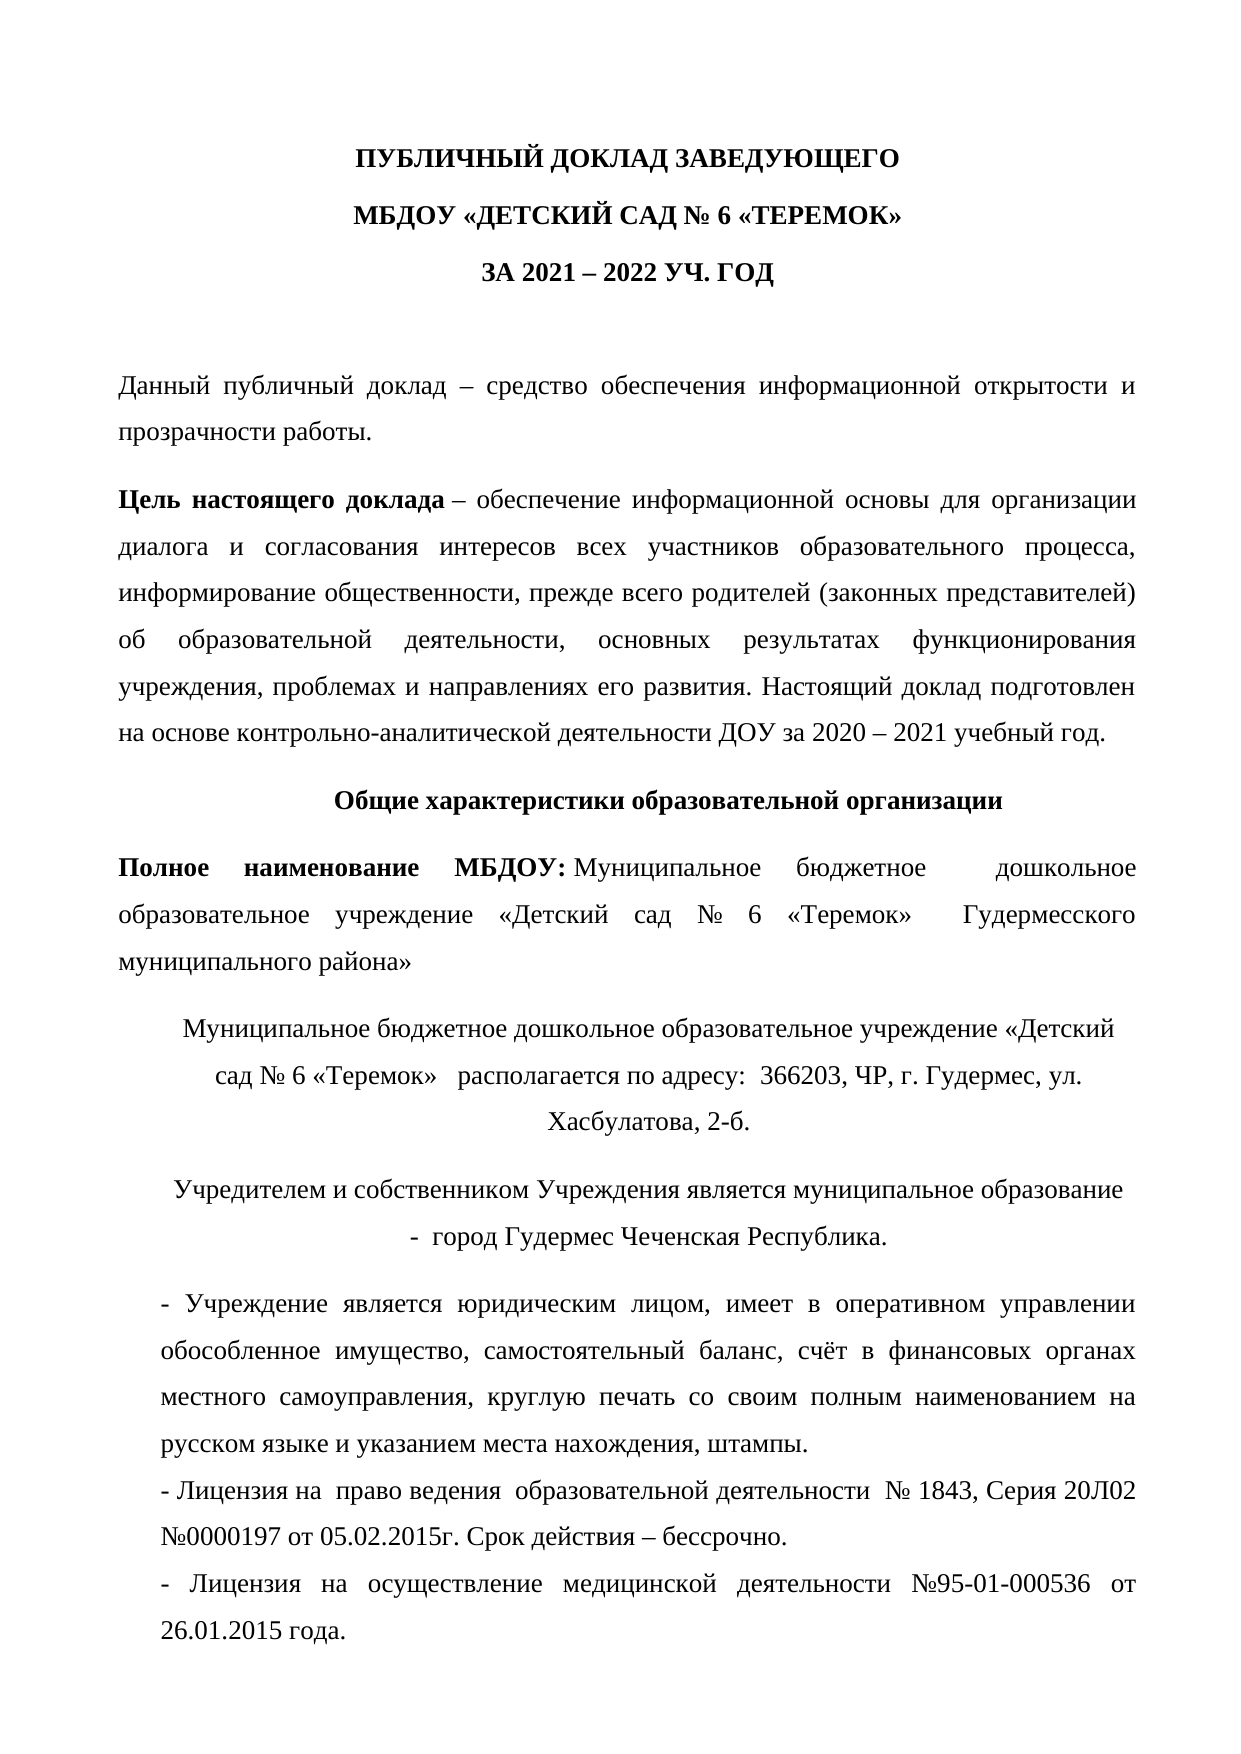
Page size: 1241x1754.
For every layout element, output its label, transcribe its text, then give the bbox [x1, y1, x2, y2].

text ПУБЛИЧНЫЙ ДОКЛАД ЗАВЕДУЮЩЕГО [118, 142, 1137, 174]
text ЗА 2021 – 2022 УЧ. ГОД [118, 256, 1137, 287]
text - Лицензия на право ведения образовательной деятельности № 1843, Серия 20Л02 №0000197 от 05.02.2015г. Срок действия – бессрочно. [160, 1474, 1137, 1552]
text Полное наименование МБДОУ: Муниципальное бюджетное дошкольное образовательное учреждение «Детский сад № 6 «Теремок» Гудермесского муниципального района» [118, 851, 1137, 976]
text - Учреждение является юридическим лицом, имеет в оперативном управлении обособленное имущество, самостоятельный баланс, счёт в финансовых органах местного самоуправления, круглую печать со своим полным наименованием на русском языке и указанием места нахождения, штампы. [160, 1287, 1137, 1458]
text Учредителем и собственником Учреждения является муниципальное образование - город Гудермес Чеченская Республика. [160, 1173, 1137, 1251]
text Общие характеристики образовательной организации [193, 784, 1137, 815]
text - Лицензия на осуществление медицинской деятельности №95-01-000536 от 26.01.2015 года. [160, 1567, 1137, 1645]
text МБДОУ «ДЕТСКИЙ САД № 6 «ТЕРЕМОК» [118, 199, 1137, 230]
text Муниципальное бюджетное дошкольное образовательное учреждение «Детский сад № 6 «Теремок» располагается по адресу: 366203, ЧР, г. Гудермес, ул. Хасбулатова, 2-б. [160, 1012, 1137, 1137]
text Данный публичный доклад – средство обеспечения информационной открытости и прозрачности работы. [118, 369, 1137, 447]
text Цель настоящего доклада – обеспечение информационной основы для организации диалога и согласования интересов всех участников образовательного процесса, информирование общественности, прежде всего родителей (законных представителей) об образовательной деятельности, основных результатах функционирования учреждения, проблемах и направлениях его развития. Настоящий доклад подготовлен на основе контрольно-аналитической деятельности ДОУ за 2020 – 2021 учебный год. [118, 483, 1137, 747]
